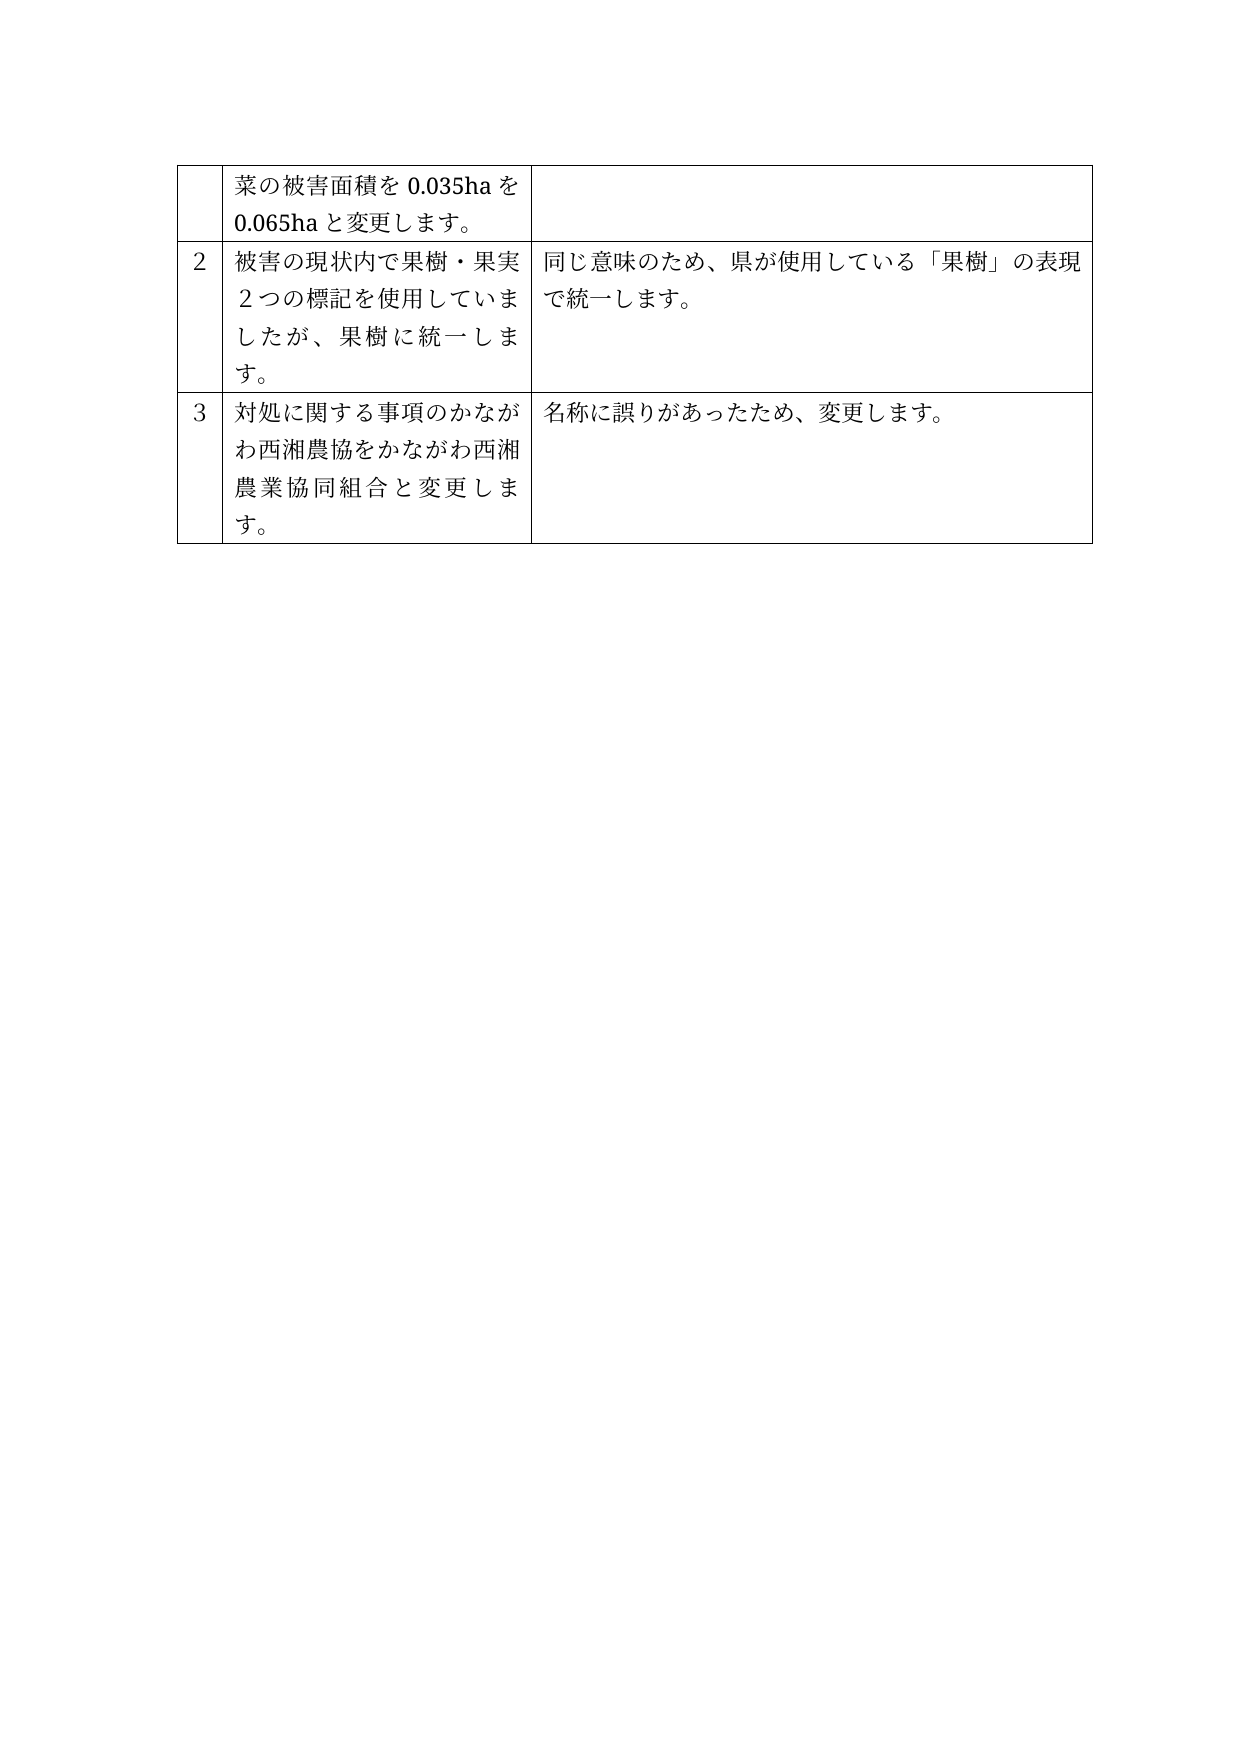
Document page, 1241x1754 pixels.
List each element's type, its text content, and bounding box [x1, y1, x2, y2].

table_cell １ [178, 166, 222, 241]
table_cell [223, 166, 531, 241]
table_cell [532, 166, 1092, 241]
table_cell 対処に関する事項のかながわ西湘農協をかながわ西湘農業協同組合と変更します。 [223, 393, 531, 543]
table_cell 名称に誤りがあったため、変更します。 [532, 393, 1092, 543]
table_cell ２ [178, 242, 222, 392]
table_cell 被害の現状内で果樹・果実２つの標記を使用していましたが、果樹に統一します。 [223, 242, 531, 392]
table_cell ３ [178, 393, 222, 543]
table_cell 同じ意味のため、県が使用している「果樹」の表現で統一します。 [532, 242, 1092, 392]
